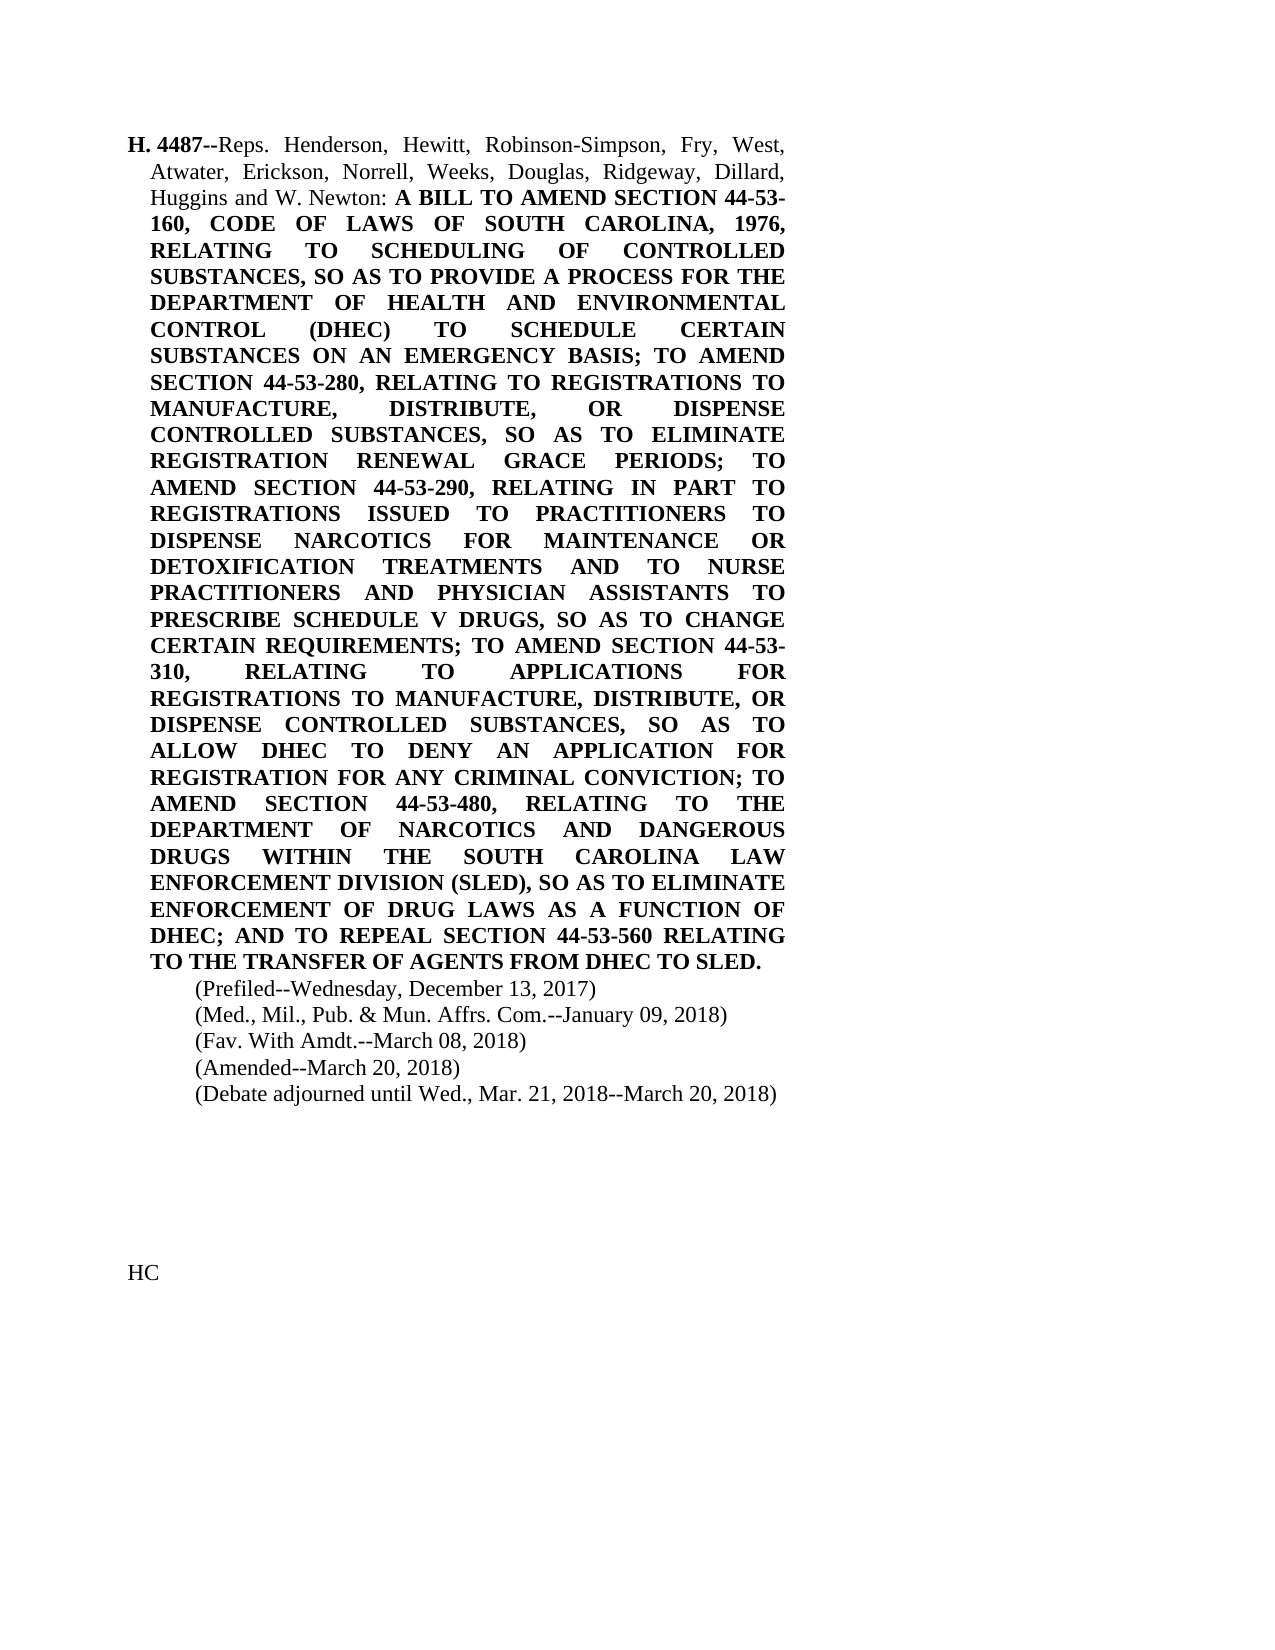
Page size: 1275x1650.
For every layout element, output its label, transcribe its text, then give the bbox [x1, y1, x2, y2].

text (Amended--March 20, 2018) [195, 1054, 786, 1080]
text (Fav. With Amdt.--March 08, 2018) [195, 1027, 786, 1054]
text (Med., Mil., Pub. & Mun. Affrs. Com.--January 09, 2018) [195, 1001, 786, 1027]
text (Prefiled--Wednesday, December 13, 2017) [195, 975, 786, 1001]
text H. 4487--Reps. Henderson, Hewitt, Robinson-Simpson, Fry, West, Atwater, Erickson, Norrell, Weeks, Douglas, Ridgeway, Dillard, Huggins and W. Newton: A BILL TO AMEND SECTION 44-53-160, CODE OF LAWS OF SOUTH CAROLINA, 1976, RELATING TO SCHEDULING OF CONTROLLED SUBSTANCES, SO AS TO PROVIDE A PROCESS FOR THE DEPARTMENT OF HEALTH AND ENVIRONMENTAL CONTROL (DHEC) TO SCHEDULE CERTAIN SUBSTANCES ON AN EMERGENCY BASIS; TO AMEND SECTION 44-53-280, RELATING TO REGISTRATIONS TO MANUFACTURE, DISTRIBUTE, OR DISPENSE CONTROLLED SUBSTANCES, SO AS TO ELIMINATE REGISTRATION RENEWAL GRACE PERIODS; TO AMEND SECTION 44-53-290, RELATING IN PART TO REGISTRATIONS ISSUED TO PRACTITIONERS TO DISPENSE NARCOTICS FOR MAINTENANCE OR DETOXIFICATION TREATMENTS AND TO NURSE PRACTITIONERS AND PHYSICIAN ASSISTANTS TO PRESCRIBE SCHEDULE V DRUGS, SO AS TO CHANGE CERTAIN REQUIREMENTS; TO AMEND SECTION 44-53-310, RELATING TO APPLICATIONS FOR REGISTRATIONS TO MANUFACTURE, DISTRIBUTE, OR DISPENSE CONTROLLED SUBSTANCES, SO AS TO ALLOW DHEC TO DENY AN APPLICATION FOR REGISTRATION FOR ANY CRIMINAL CONVICTION; TO AMEND SECTION 44-53-480, RELATING TO THE DEPARTMENT OF NARCOTICS AND DANGEROUS DRUGS WITHIN THE SOUTH CAROLINA LAW ENFORCEMENT DIVISION (SLED), SO AS TO ELIMINATE ENFORCEMENT OF DRUG LAWS AS A FUNCTION OF DHEC; AND TO REPEAL SECTION 44-53-560 RELATING TO THE TRANSFER OF AGENTS FROM DHEC TO SLED. [127, 131, 786, 975]
text (Debate adjourned until Wed., Mar. 21, 2018--March 20, 2018) [195, 1080, 786, 1106]
